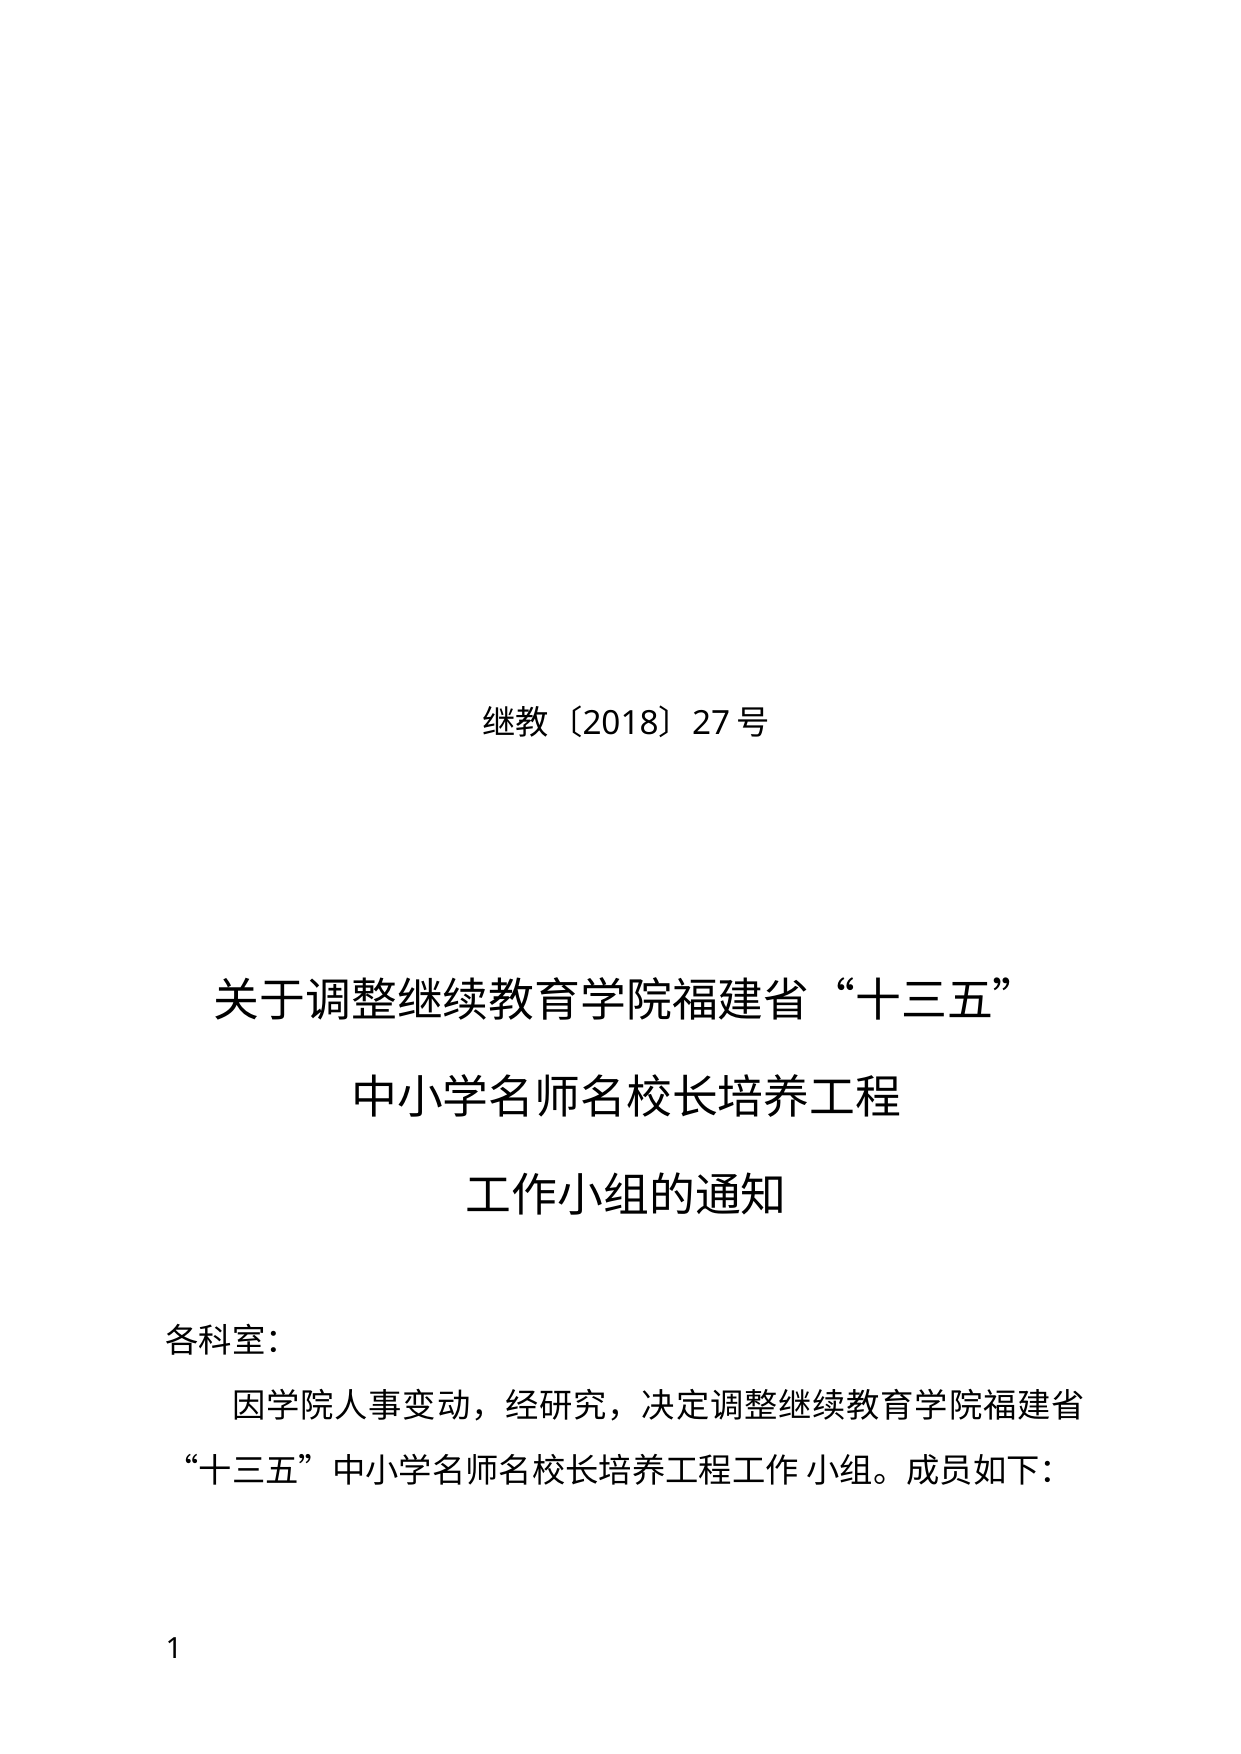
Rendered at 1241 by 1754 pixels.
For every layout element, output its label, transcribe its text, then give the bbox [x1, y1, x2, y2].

text 因学院人事变动，经研究，决定调整继续教育学院福建省“十三五”中小学名师名校长培养工程工作 小组。成员如下： [165, 1370, 1087, 1500]
text 继教〔2018〕27号 [165, 688, 1087, 753]
text 关于调整继续教育学院福建省“十三五” 中小学名师名校长培养工程 工作小组的通知 [165, 948, 1087, 1240]
text 各科室： [165, 1305, 1087, 1370]
